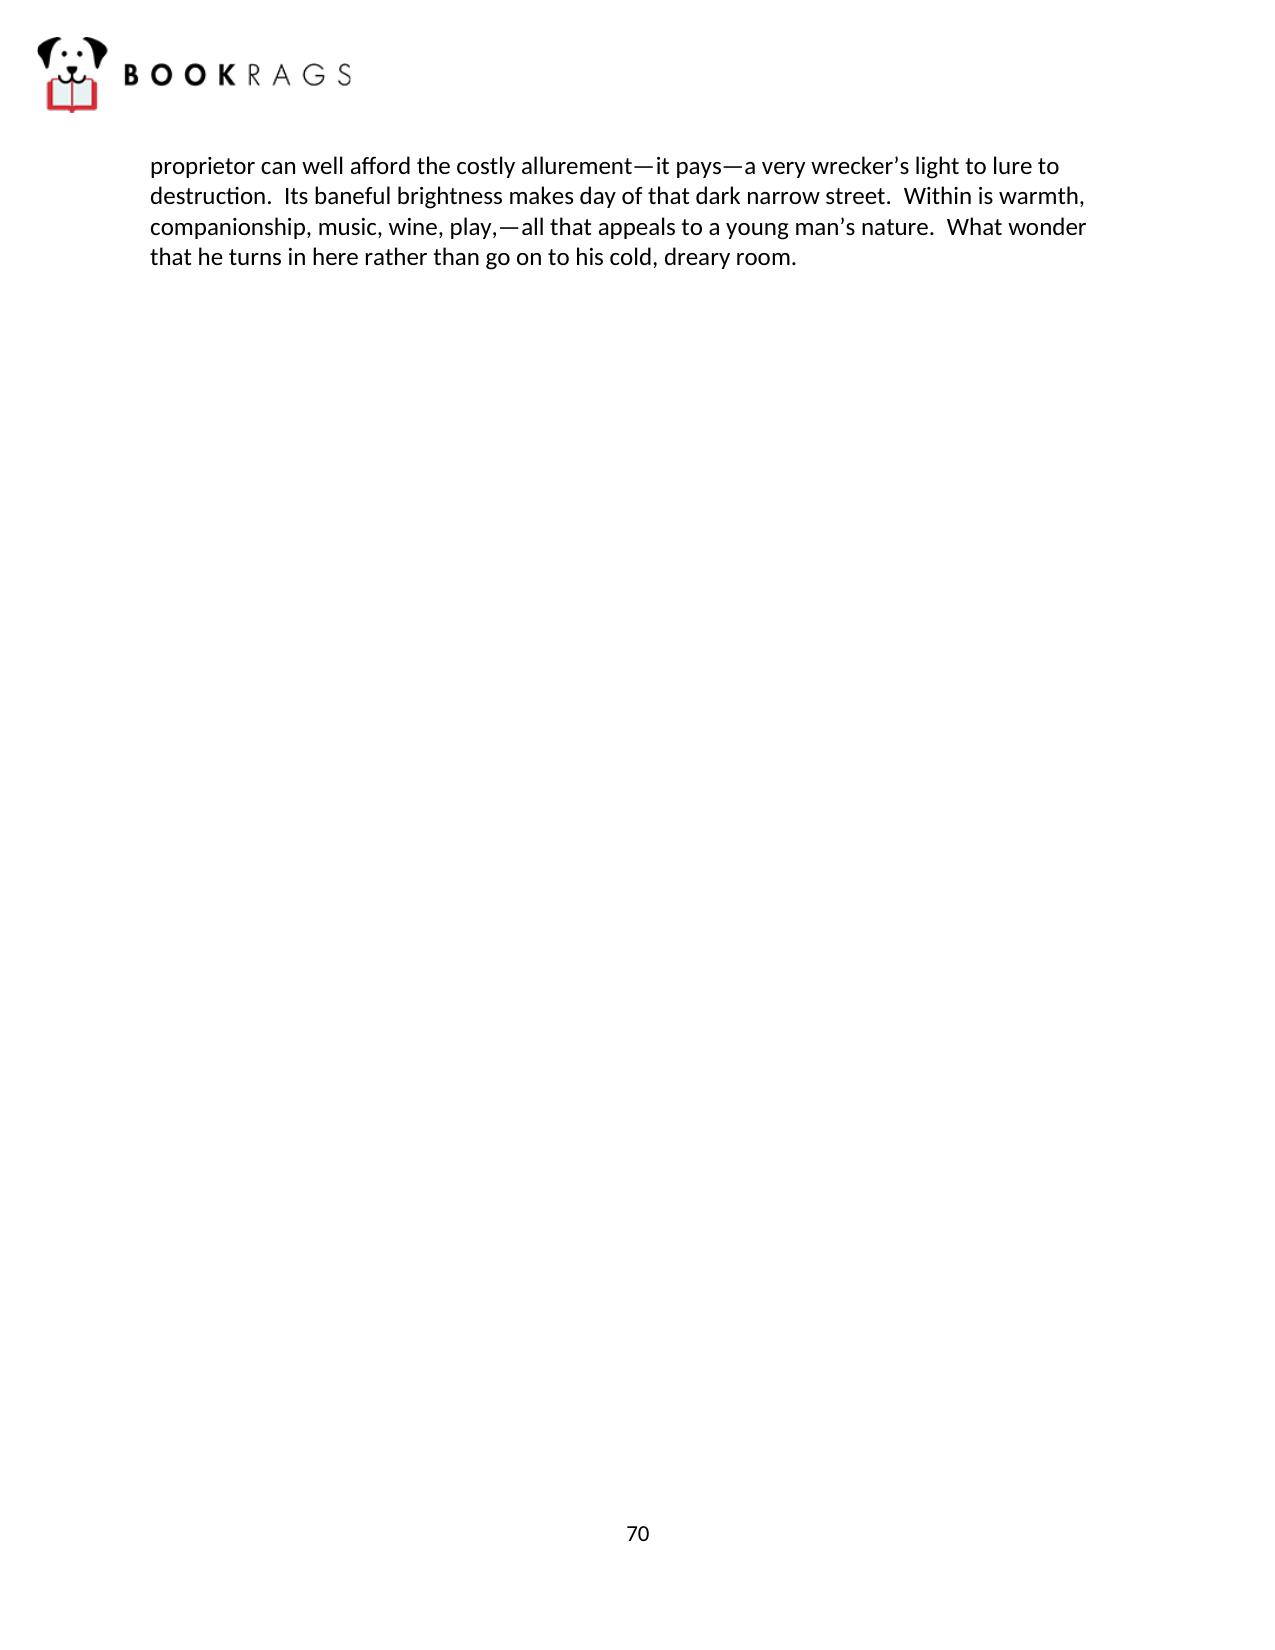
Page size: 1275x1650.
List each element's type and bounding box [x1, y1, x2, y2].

text [150, 150, 1125, 272]
picture [37, 37, 351, 113]
